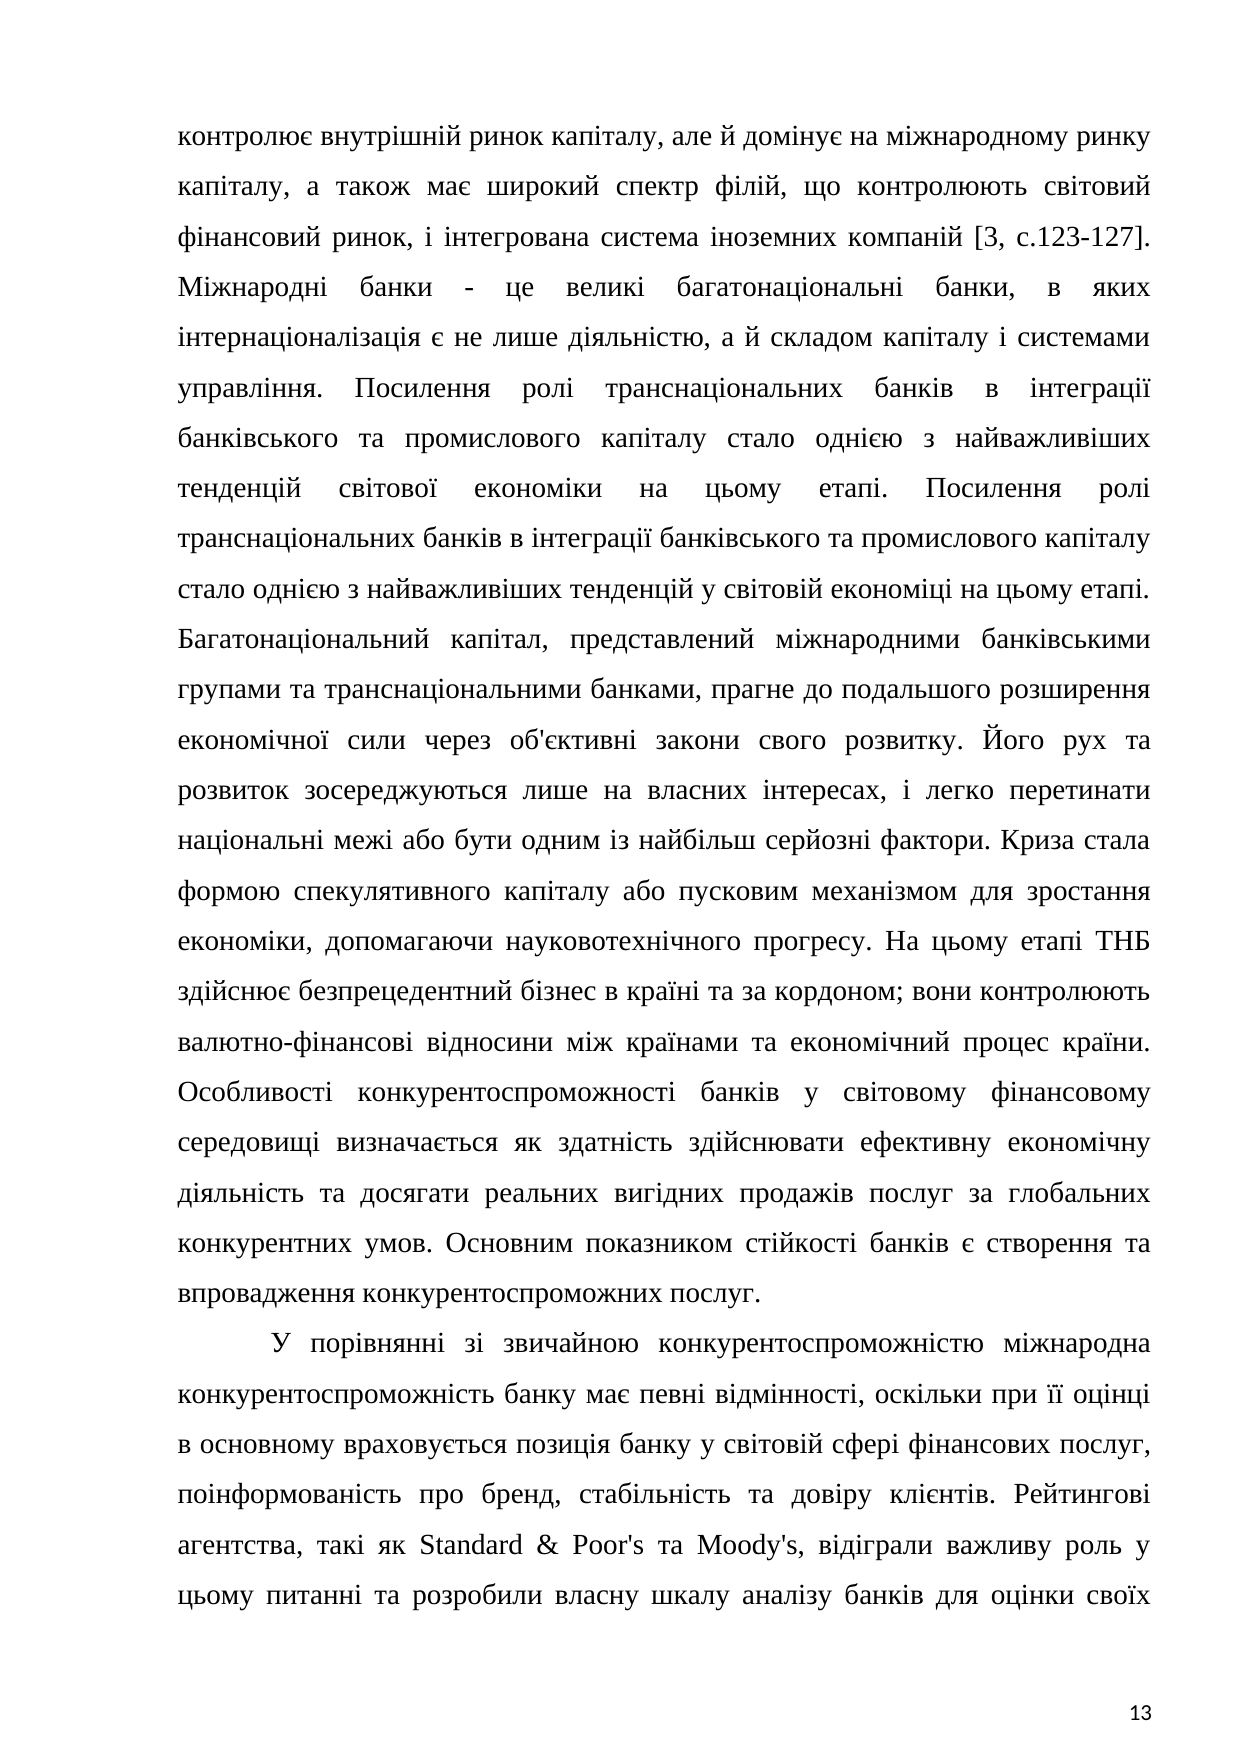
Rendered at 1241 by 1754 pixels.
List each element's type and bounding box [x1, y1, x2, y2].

text [177, 118, 1152, 1309]
text [177, 1326, 1152, 1611]
